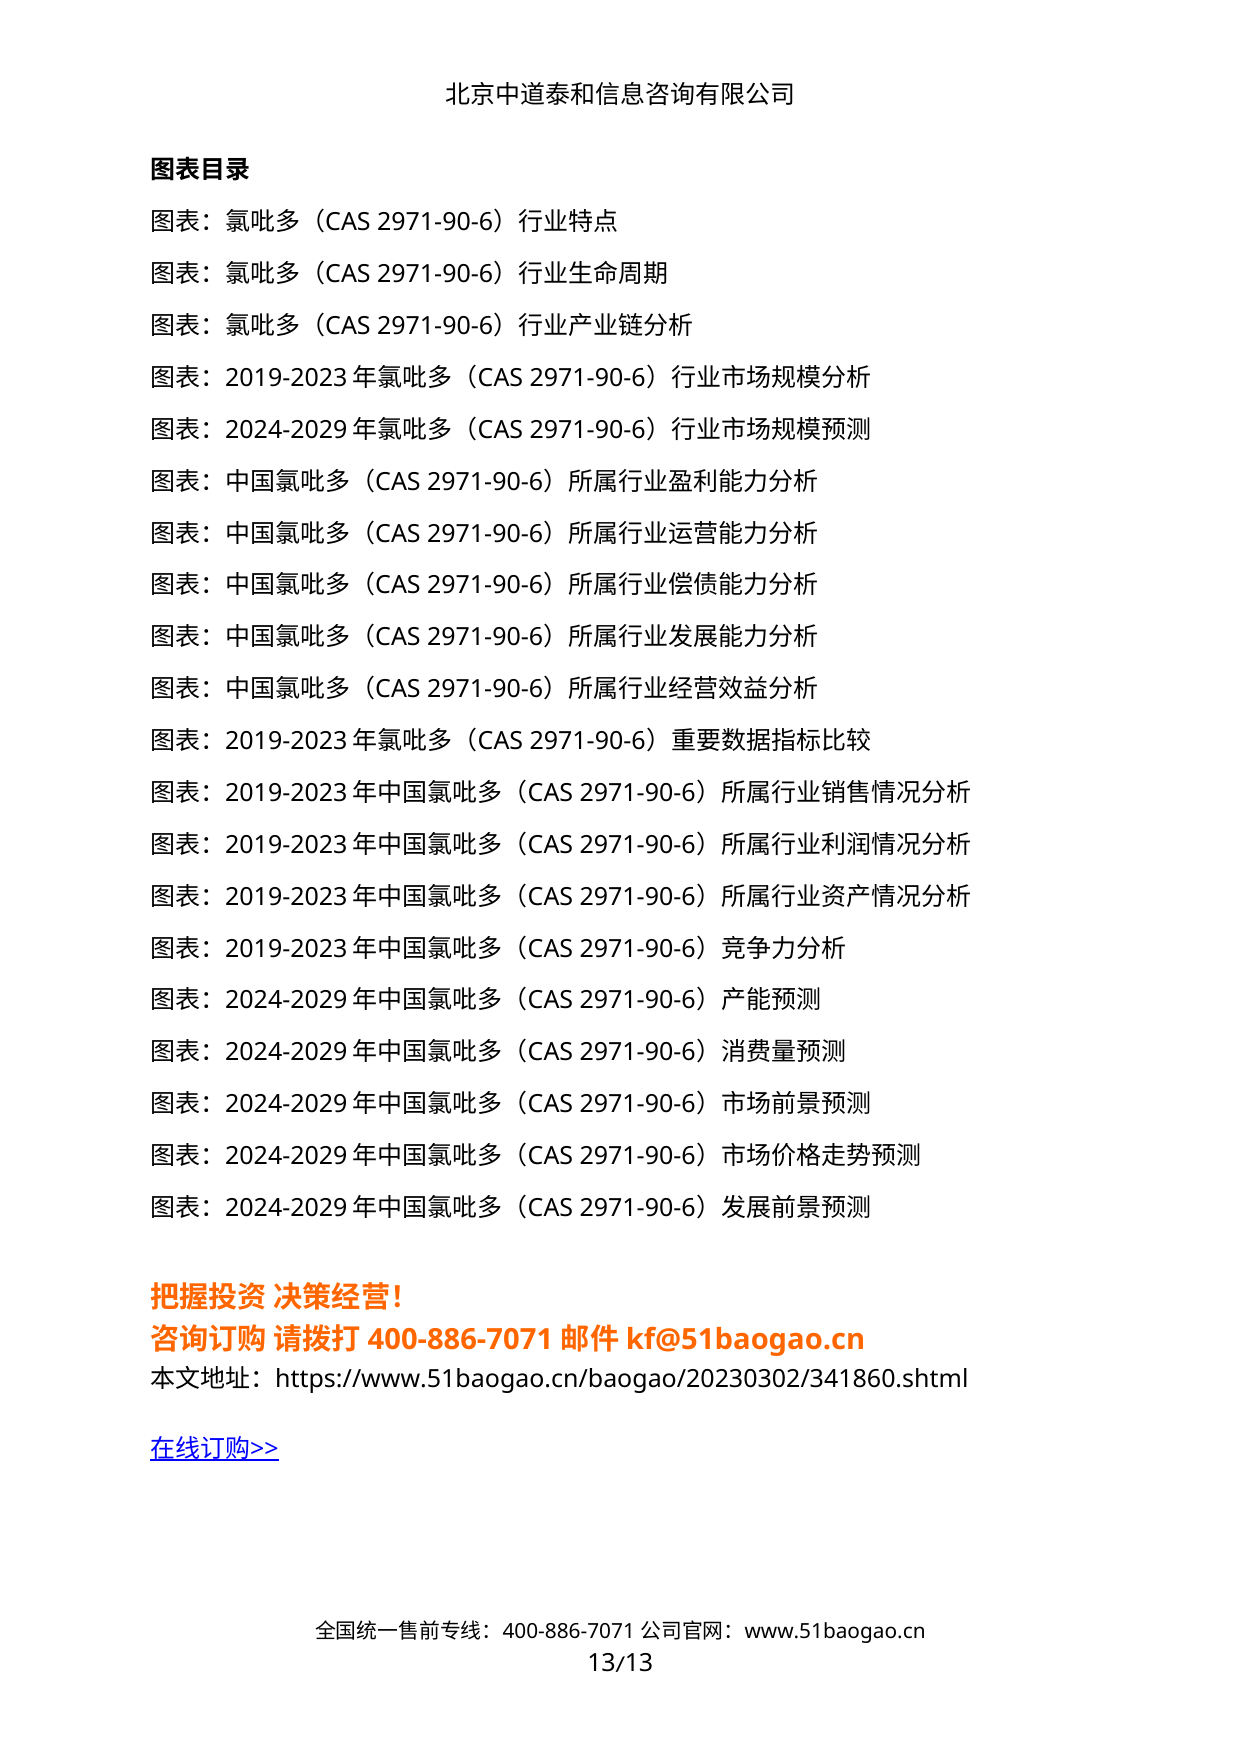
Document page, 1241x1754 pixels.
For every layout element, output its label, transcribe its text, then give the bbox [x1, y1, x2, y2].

text 图表：氯吡多（CAS 2971-90-6）行业产业链分析 [150, 306, 1090, 342]
text 图表：中国氯吡多（CAS 2971-90-6）所属行业盈利能力分析 [150, 461, 1090, 497]
text 图表：2024-2029年中国氯吡多（CAS 2971-90-6）市场前景预测 [150, 1084, 1090, 1120]
text 图表：2019-2023年中国氯吡多（CAS 2971-90-6）所属行业销售情况分析 [150, 772, 1090, 809]
text 图表：中国氯吡多（CAS 2971-90-6）所属行业偿债能力分析 [150, 565, 1090, 601]
text 图表：2019-2023年氯吡多（CAS 2971-90-6）行业市场规模分析 [150, 357, 1090, 394]
text 在线订购>> [150, 1394, 1090, 1465]
text 图表：2019-2023年中国氯吡多（CAS 2971-90-6）所属行业利润情况分析 [150, 824, 1090, 861]
text 把握投资 决策经营！咨询订购 请拨打 400-886-7071 邮件 kf@51baogao.cn本文地址：https://www.51baogao.cn/baogao/20230302/341860.shtml [150, 1239, 1090, 1394]
text 图表：中国氯吡多（CAS 2971-90-6）所属行业运营能力分析 [150, 513, 1090, 549]
text 图表：2019-2023年中国氯吡多（CAS 2971-90-6）竞争力分析 [150, 928, 1090, 964]
text 图表：2019-2023年中国氯吡多（CAS 2971-90-6）所属行业资产情况分析 [150, 876, 1090, 912]
text 图表：中国氯吡多（CAS 2971-90-6）所属行业经营效益分析 [150, 669, 1090, 705]
text 图表：2024-2029年中国氯吡多（CAS 2971-90-6）市场价格走势预测 [150, 1136, 1090, 1172]
text 图表：2024-2029年中国氯吡多（CAS 2971-90-6）消费量预测 [150, 1032, 1090, 1068]
text 图表：氯吡多（CAS 2971-90-6）行业特点 [150, 202, 1090, 238]
text 图表：2019-2023年氯吡多（CAS 2971-90-6）重要数据指标比较 [150, 721, 1090, 757]
text 图表：2024-2029年中国氯吡多（CAS 2971-90-6）发展前景预测 [150, 1187, 1090, 1224]
text 图表：中国氯吡多（CAS 2971-90-6）所属行业发展能力分析 [150, 617, 1090, 653]
text 图表：2024-2029年中国氯吡多（CAS 2971-90-6）产能预测 [150, 980, 1090, 1016]
text 图表：2024-2029年氯吡多（CAS 2971-90-6）行业市场规模预测 [150, 409, 1090, 446]
text 图表：氯吡多（CAS 2971-90-6）行业生命周期 [150, 254, 1090, 290]
text 图表目录 [150, 150, 1090, 186]
